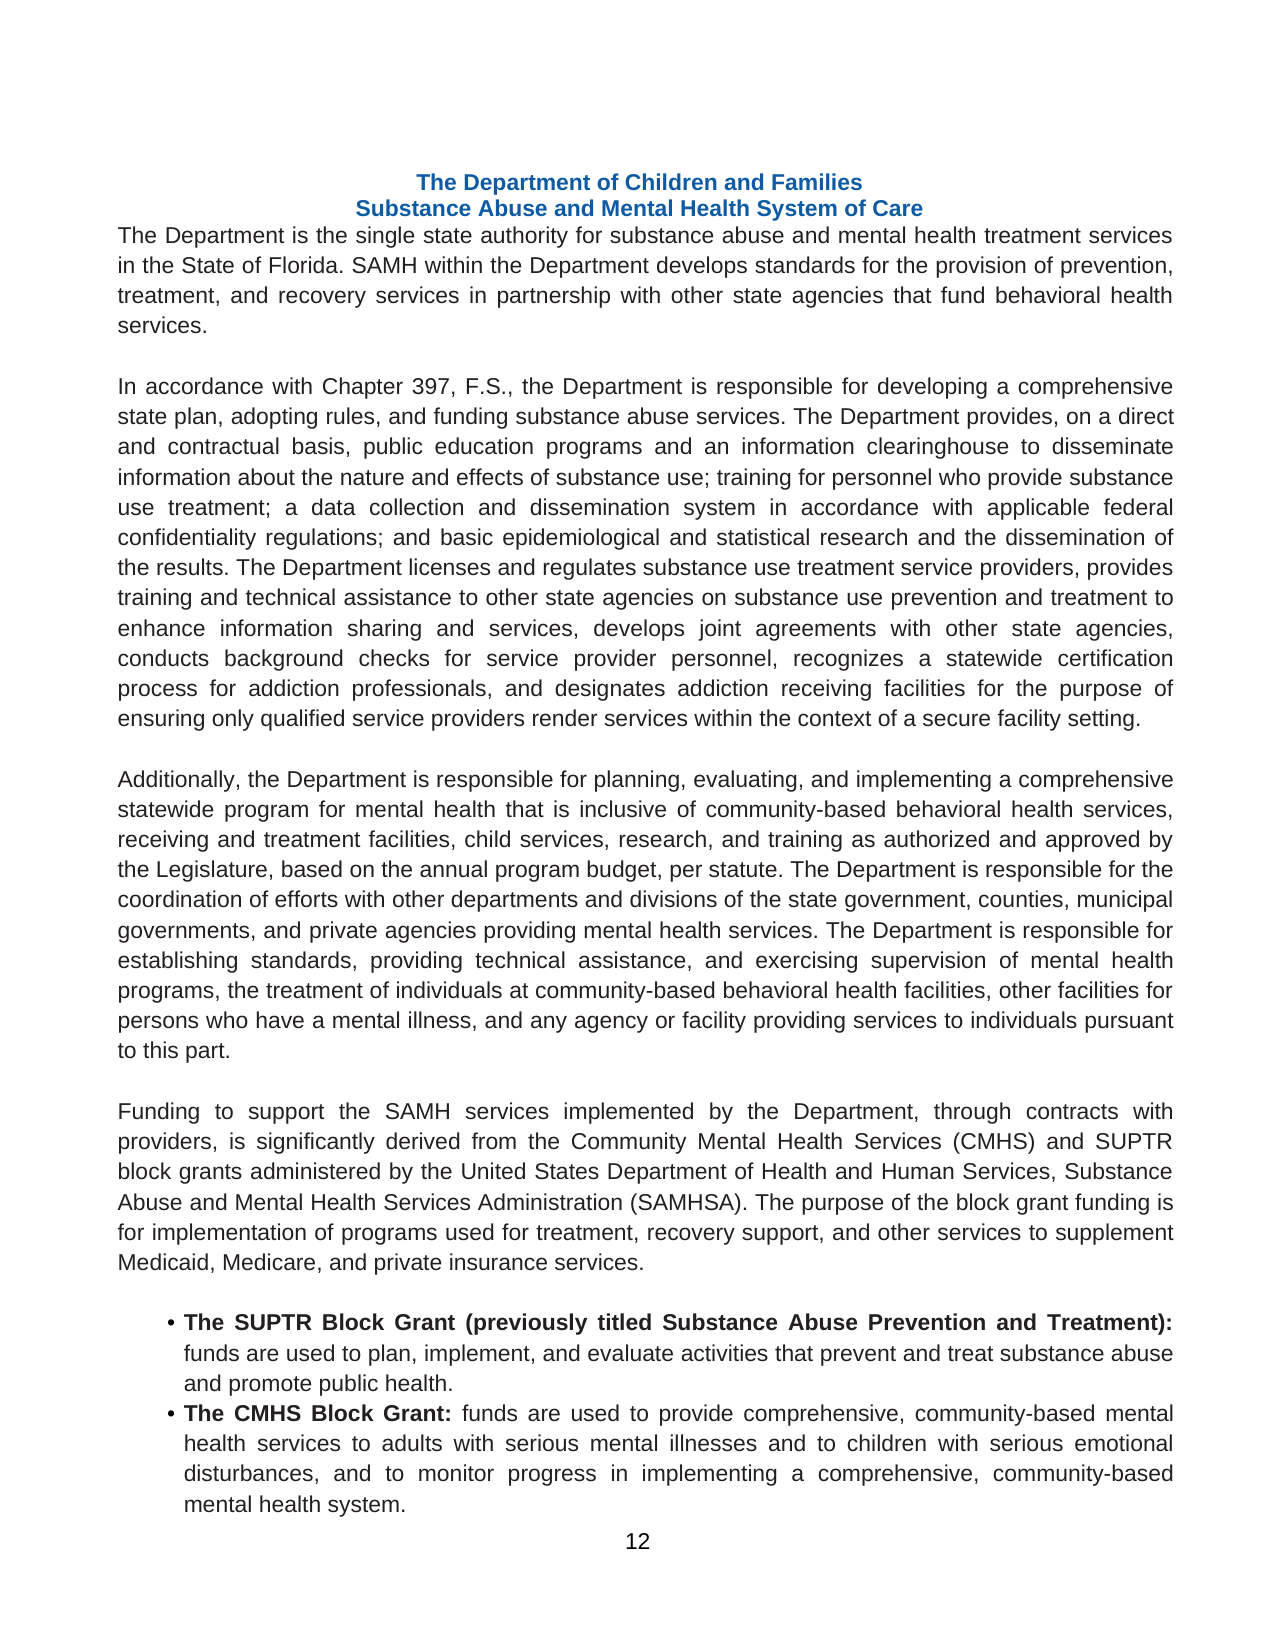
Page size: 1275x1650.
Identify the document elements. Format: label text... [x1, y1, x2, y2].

text Additionally, the Department is responsible for planning, evaluating, and implementing a comprehensive statewide program for mental health that is inclusive of community-based behavioral health services, receiving and treatment facilities, child services, research, and training as authorized and approved by the Legislature, based on the annual program budget, per statute. The Department is responsible for the coordination of efforts with other departments and divisions of the state government, counties, municipal governments, and private agencies providing mental health services. The Department is responsible for establishing standards, providing technical assistance, and exercising supervision of mental health programs, the treatment of individuals at community-based behavioral health facilities, other facilities for persons who have a mental illness, and any agency or facility providing services to individuals pursuant to this part. [117, 766, 1174, 1064]
list The SUPTR Block Grant (previously titled Substance Abuse Prevention and Treatment): funds are used to plan, implement, and evaluate activities that prevent and treat substance abuse and promote public health. [167, 1309, 1174, 1396]
text Funding to support the SAMH services implemented by the Department, through contracts with providers, is significantly derived from the Community Mental Health Services (CMHS) and SUPTR block grants administered by the United States Department of Health and Human Services, Substance Abuse and Mental Health Services Administration (SAMHSA). The purpose of the block grant funding is for implementation of programs used for treatment, recovery support, and other services to supplement Medicaid, Medicare, and private insurance services. [117, 1098, 1174, 1275]
list The CMHS Block Grant: funds are used to provide comprehensive, community-based mental health services to adults with serious mental illnesses and to children with serious emotional disturbances, and to monitor progress in implementing a comprehensive, community-based mental health system. [167, 1400, 1174, 1517]
text The Department is the single state authority for substance abuse and mental health treatment services in the State of Florida. SAMH within the Department develops standards for the provision of prevention, treatment, and recovery services in partnership with other state agencies that fund behavioral health services. [117, 222, 1174, 339]
text In accordance with Chapter 397, F.S., the Department is responsible for developing a comprehensive state plan, adopting rules, and funding substance abuse services. The Department provides, on a direct and contractual basis, public education programs and an information clearinghouse to disseminate information about the nature and effects of substance use; training for personnel who provide substance use treatment; a data collection and dissemination system in accordance with applicable federal confidentiality regulations; and basic epidemiological and statistical research and the dissemination of the results. The Department licenses and regulates substance use treatment service providers, provides training and technical assistance to other state agencies on substance use prevention and treatment to enhance information sharing and services, develops joint agreements with other state agencies, conducts background checks for service provider personnel, recognizes a statewide certification process for addiction professionals, and designates addiction receiving facilities for the purpose of ensuring only qualified service providers render services within the context of a secure facility setting. [117, 373, 1174, 731]
text Substance Abuse and Mental Health System of Care [105, 195, 1174, 222]
subtitle The Department of Children and Families [105, 169, 1174, 195]
